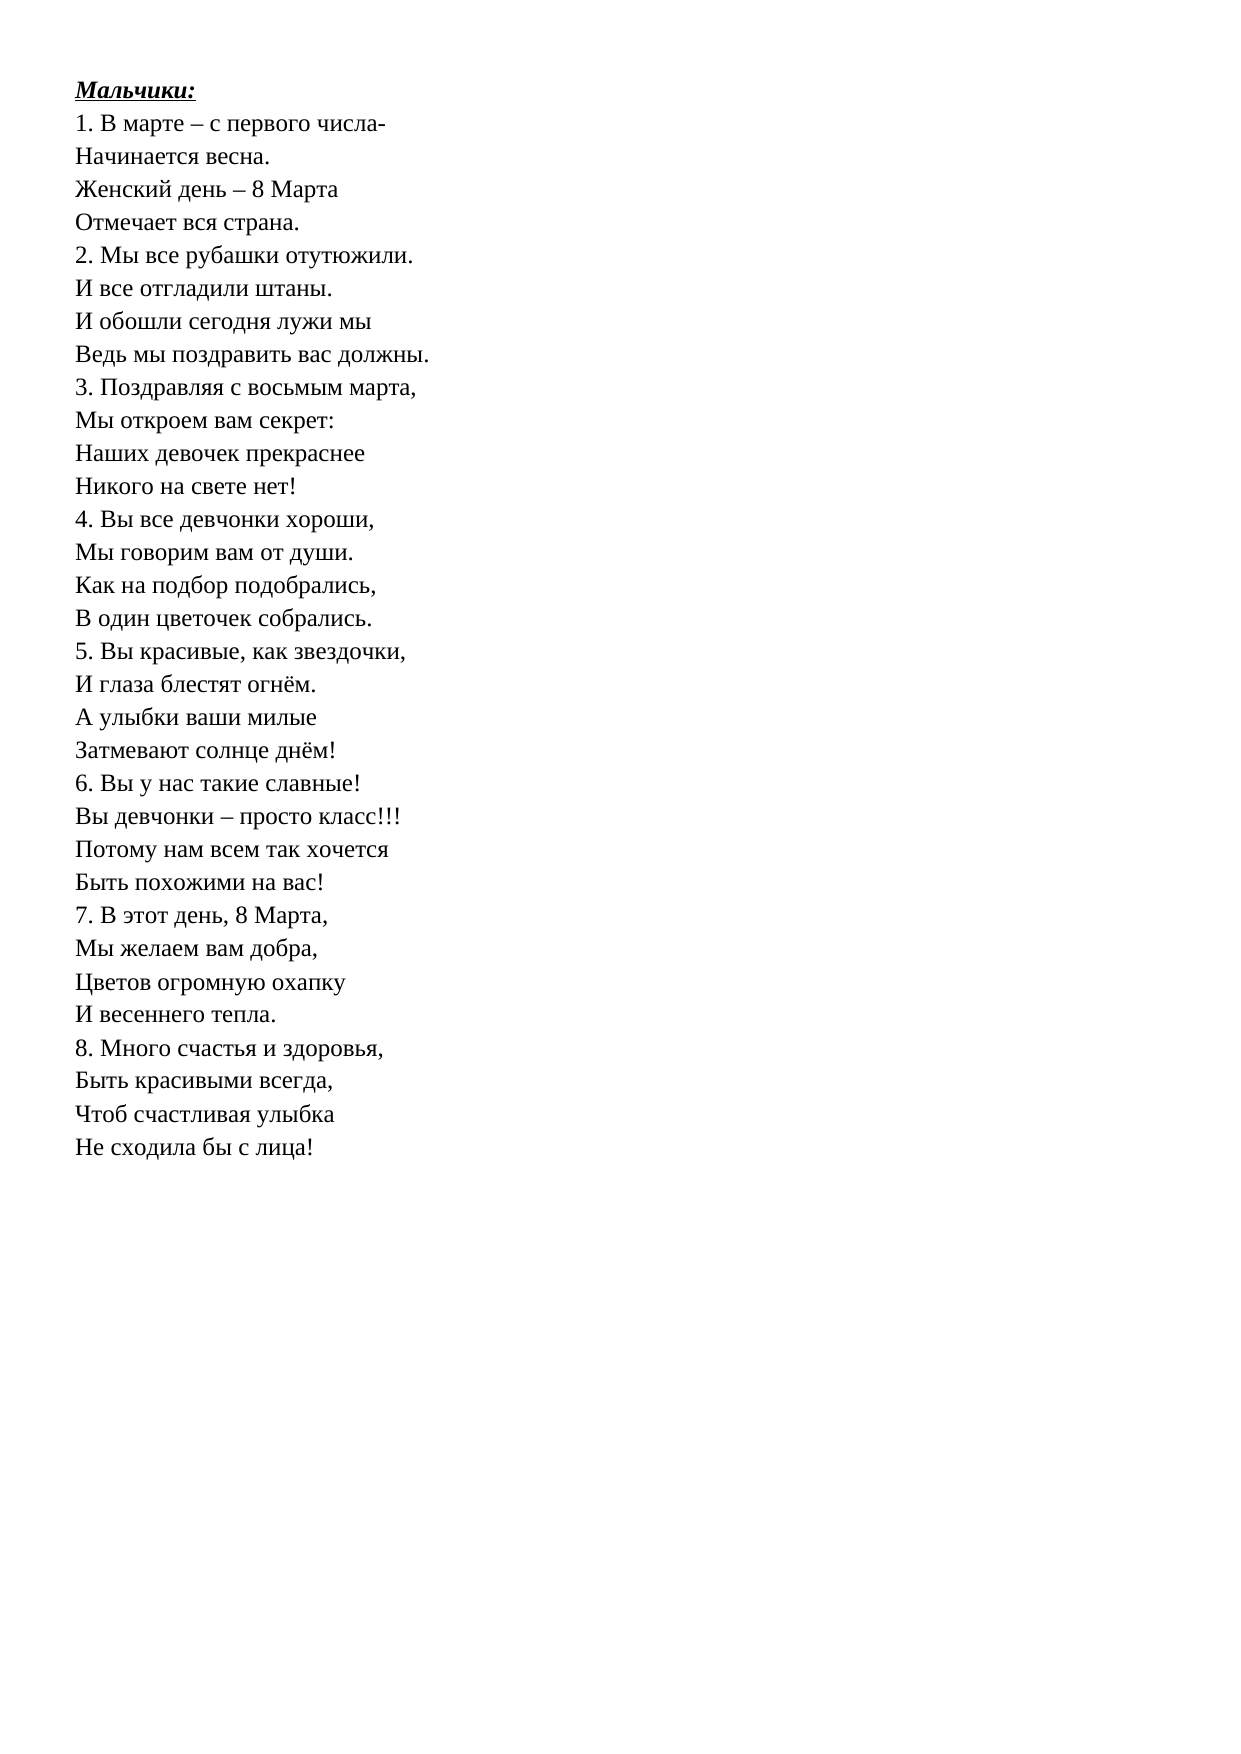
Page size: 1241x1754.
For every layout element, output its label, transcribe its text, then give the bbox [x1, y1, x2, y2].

text Потому нам всем так хочется [75, 834, 1165, 863]
text 1. В марте – с первого числа- [75, 108, 1165, 137]
text Ведь мы поздравить вас должны. [75, 339, 1165, 368]
text И обошли сегодня лужи мы [75, 306, 1165, 335]
text Как на подбор подобрались, [75, 570, 1165, 599]
text Отмечает вся страна. [75, 207, 1165, 236]
text А улыбки ваши милые [75, 702, 1165, 731]
text 6. Вы у нас такие славные! [75, 768, 1165, 797]
text 8. Много счастья и здоровья, Быть красивыми всегда, Чтоб счастливая улыбка Не сходила бы с лица! [75, 1033, 1165, 1160]
text Быть похожими на вас! [75, 867, 1165, 896]
text Вы девчонки – просто класс!!! [75, 801, 1165, 830]
text Никого на свете нет! [75, 471, 1165, 500]
text Наших девочек прекраснее [75, 438, 1165, 467]
text Женский день – 8 Марта [75, 174, 1165, 203]
text 7. В этот день, 8 Марта, Мы желаем вам добра, Цветов огромную охапку И весеннего тепла. [75, 901, 1165, 1028]
text Мы говорим вам от души. [75, 537, 1165, 566]
text 4. Вы все девчонки хороши, [75, 504, 1165, 533]
text Мальчики: [75, 75, 1165, 104]
text И глаза блестят огнём. [75, 669, 1165, 698]
text Затмевают солнце днём! [75, 735, 1165, 764]
text И все отгладили штаны. [75, 273, 1165, 302]
text 5. Вы красивые, как звездочки, [75, 636, 1165, 665]
text Мы откроем вам секрет: [75, 405, 1165, 434]
text В один цветочек собрались. [75, 603, 1165, 632]
text 3. Поздравляя с восьмым марта, [75, 372, 1165, 401]
text Начинается весна. [75, 141, 1165, 170]
text 2. Мы все рубашки отутюжили. [75, 240, 1165, 269]
